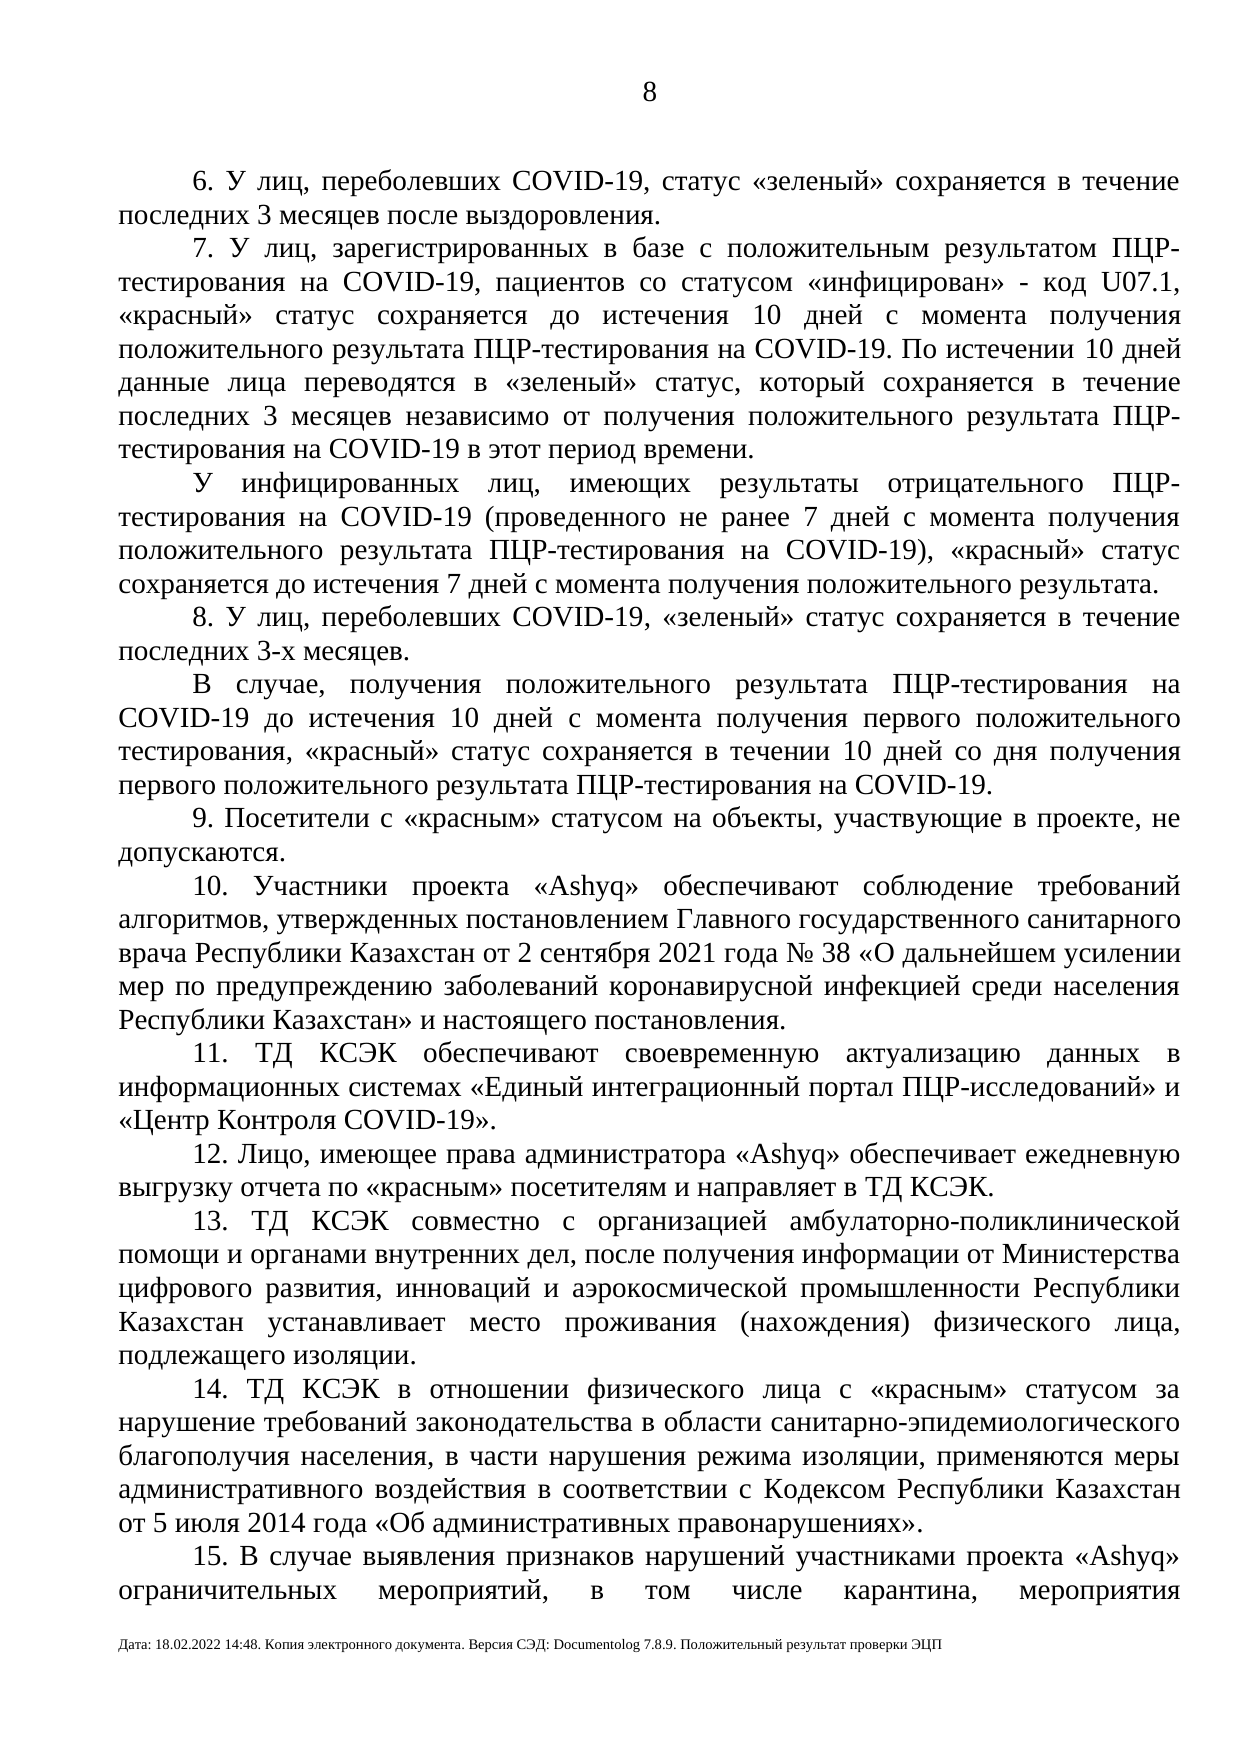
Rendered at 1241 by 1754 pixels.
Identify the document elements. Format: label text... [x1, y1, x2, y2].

text 13. ТД КСЭК совместно с организацией амбулаторно-поликлинической помощи и органами внутренних дел, после получения информации от Министерства цифрового развития, инноваций и аэрокосмической промышленности Республики Казахстан устанавливает место проживания (нахождения) физического лица, подлежащего изоляции. [118, 1203, 1181, 1371]
text 8. У лиц, переболевших COVID-19, «зеленый» статус сохраняется в течение последних 3-х месяцев. [118, 599, 1181, 666]
text В случае, получения положительного результата ПЦР-тестирования на COVID-19 до истечения 10 дней с момента получения первого положительного тестирования, «красный» статус сохраняется в течении 10 дней со дня получения первого положительного результата ПЦР-тестирования на COVID-19. [118, 666, 1181, 801]
text 7. У лиц, зарегистрированных в базе с положительным результатом ПЦР-тестирования на COVID-19, пациентов со статусом «инфицирован» - код U07.1, «красный» статус сохраняется до истечения 10 дней с момента получения положительного результата ПЦР-тестирования на COVID-19. По истечении 10 дней данные лица переводятся в «зеленый» статус, который сохраняется в течение последних 3 месяцев независимо от получения положительного результата ПЦР-тестирования на COVID-19 в этот период времени. [118, 230, 1181, 465]
text 14. ТД КСЭК в отношении физического лица с «красным» статусом за нарушение требований законодательства в области санитарно-эпидемиологического благополучия населения, в части нарушения режима изоляции, применяются меры административного воздействия в соответствии с Кодексом Республики Казахстан от 5 июля 2014 года «Об административных правонарушениях». [118, 1371, 1181, 1538]
text 10. Участники проекта «Ashyq» обеспечивают соблюдение требований алгоритмов, утвержденных постановлением Главного государственного санитарного врача Республики Казахстан от 2 сентября 2021 года № 38 «О дальнейшем усилении мер по предупреждению заболеваний коронавирусной инфекцией среди населения Республики Казахстан» и настоящего постановления. [118, 868, 1181, 1035]
text У инфицированных лиц, имеющих результаты отрицательного ПЦР-тестирования на COVID-19 (проведенного не ранее 7 дней с момента получения положительного результата ПЦР-тестирования на COVID-19), «красный» статус сохраняется до истечения 7 дней с момента получения положительного результата. [118, 465, 1181, 599]
text 6. У лиц, переболевших COVID-19, статус «зеленый» сохраняется в течение последних 3 месяцев после выздоровления. [118, 163, 1181, 230]
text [118, 1538, 1181, 1631]
text 11. ТД КСЭК обеспечивают своевременную актуализацию данных в информационных системах «Единый интеграционный портал ПЦР-исследований» и «Центр Контроля COVID-19». [118, 1035, 1181, 1136]
text 12. Лицо, имеющее права администратора «Ashyq» обеспечивает ежедневную выгрузку отчета по «красным» посетителям и направляет в ТД КСЭК. [118, 1136, 1181, 1203]
text 9. Посетители с «красным» статусом на объекты, участвующие в проекте, не допускаются. [118, 801, 1181, 868]
